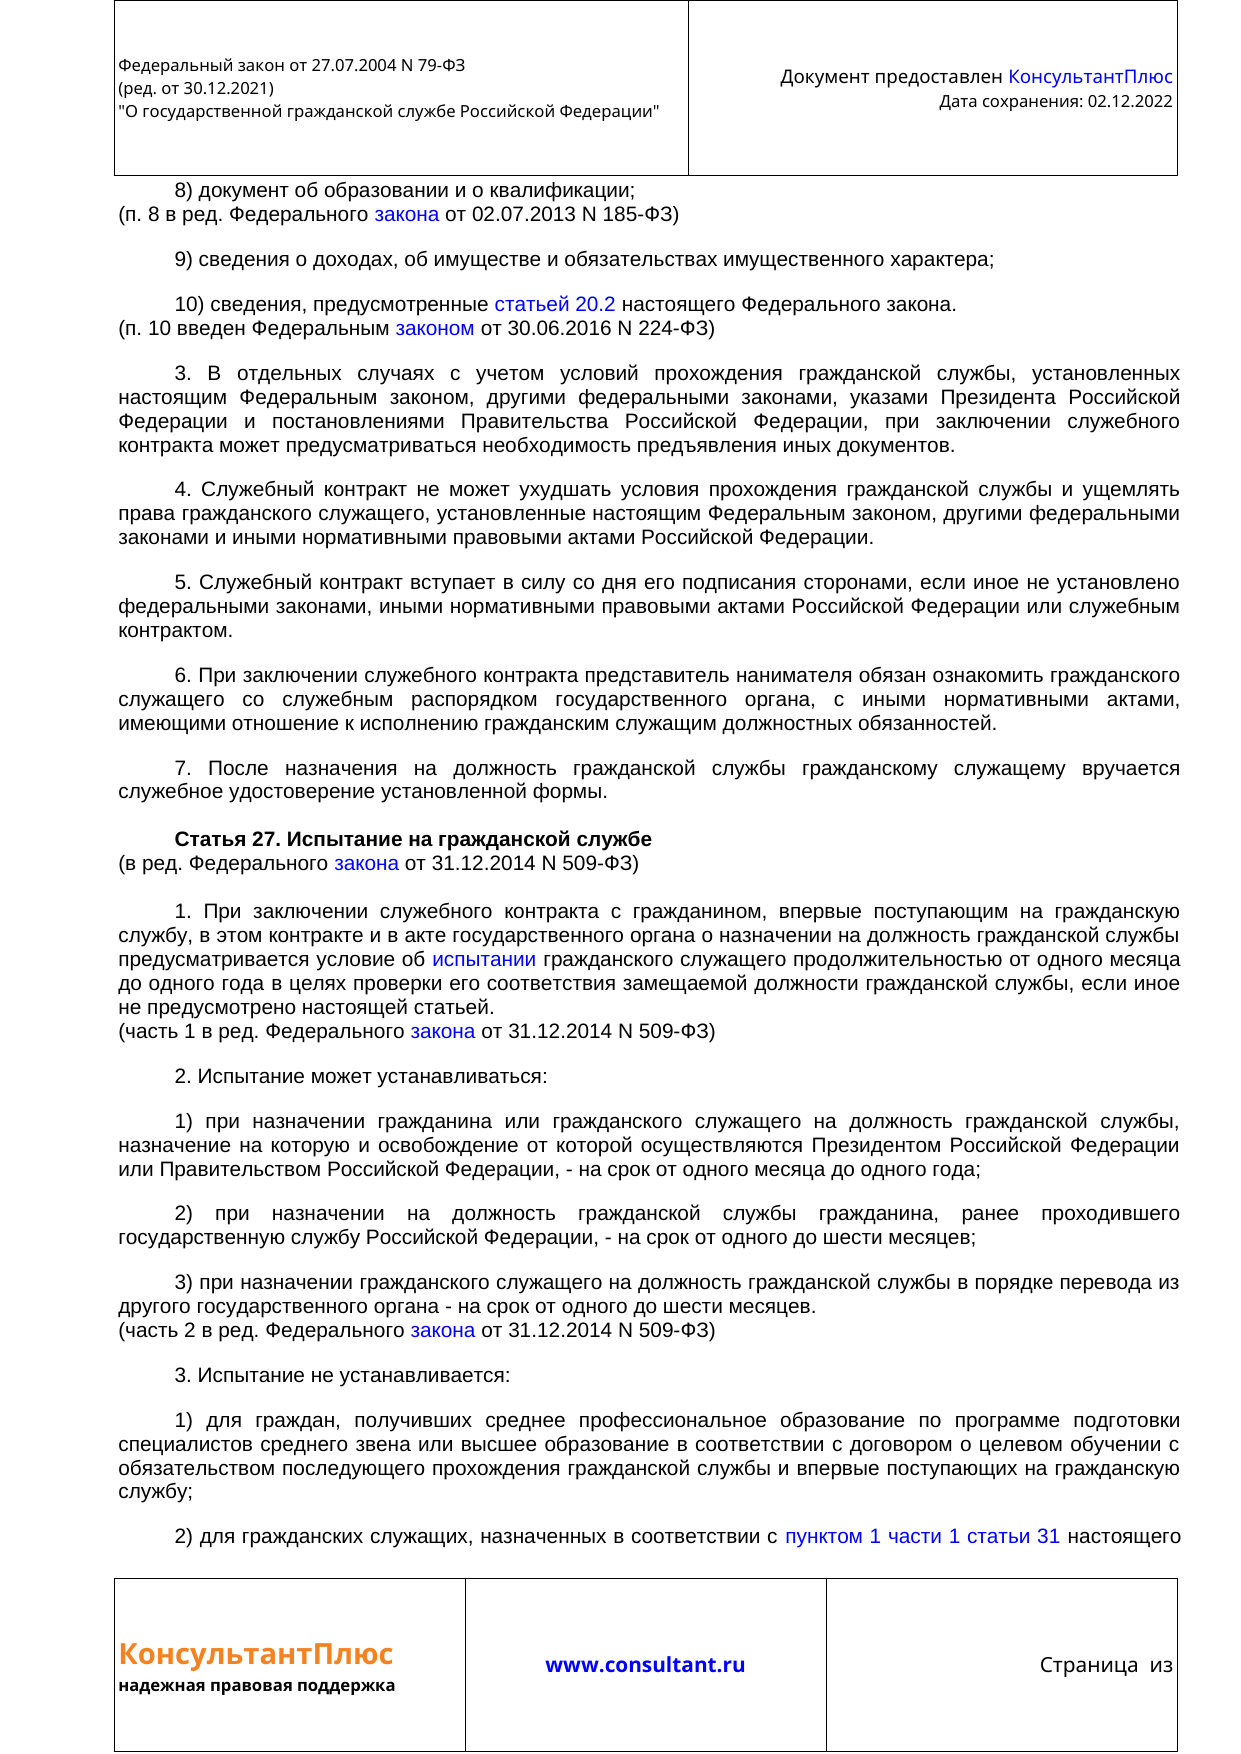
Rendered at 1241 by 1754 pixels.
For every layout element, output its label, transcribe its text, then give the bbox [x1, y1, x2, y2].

text 3) при назначении гражданского служащего на должность гражданской службы в порядке перевода из другого государственного органа - на срок от одного до шести месяцев. [118, 1270, 1181, 1318]
text (часть 1 в ред. Федерального закона от 31.12.2014 N 509-ФЗ) [118, 1019, 1181, 1043]
text 2. Испытание может устанавливаться: [118, 1064, 1181, 1088]
text 5. Служебный контракт вступает в силу со дня его подписания сторонами, если иное не установлено федеральными законами, иными нормативными правовыми актами Российской Федерации или служебным контрактом. [118, 570, 1181, 642]
text 3. Испытание не устанавливается: [118, 1363, 1181, 1387]
text (п. 8 в ред. Федерального закона от 02.07.2013 N 185-ФЗ) [118, 202, 1181, 226]
text 9) сведения о доходах, об имуществе и обязательствах имущественного характера; [118, 247, 1181, 271]
text 7. После назначения на должность гражданской службы гражданскому служащему вручается служебное удостоверение установленной формы. [118, 755, 1181, 803]
text 10) сведения, предусмотренные статьей 20.2 настоящего Федерального закона. [118, 292, 1181, 316]
text 6. При заключении служебного контракта представитель нанимателя обязан ознакомить гражданского служащего со служебным распорядком государственного органа, с иными нормативными актами, имеющими отношение к исполнению гражданским служащим должностных обязанностей. [118, 663, 1181, 734]
text (часть 2 в ред. Федерального закона от 31.12.2014 N 509-ФЗ) [118, 1318, 1181, 1342]
text 2) при назначении на должность гражданской службы гражданина, ранее проходившего государственную службу Российской Федерации, - на срок от одного до шести месяцев; [118, 1201, 1181, 1249]
text 1) при назначении гражданина или гражданского служащего на должность гражданской службы, назначение на которую и освобождение от которой осуществляются Президентом Российской Федерации или Правительством Российской Федерации, - на срок от одного месяца до одного года; [118, 1108, 1181, 1180]
text (п. 10 введен Федеральным законом от 30.06.2016 N 224-ФЗ) [118, 316, 1181, 340]
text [118, 1524, 1181, 1548]
text 8) документ об образовании и о квалификации; [118, 178, 1181, 202]
title Статья 27. Испытание на гражданской службе [118, 827, 1181, 851]
text 3. В отдельных случаях с учетом условий прохождения гражданской службы, установленных настоящим Федеральным законом, другими федеральными законами, указами Президента Российской Федерации и постановлениями Правительства Российской Федерации, при заключении служебного контракта может предусматриваться необходимость предъявления иных документов. [118, 361, 1181, 456]
text 1. При заключении служебного контракта с гражданином, впервые поступающим на гражданскую службу, в этом контракте и в акте государственного органа о назначении на должность гражданской службы предусматривается условие об испытании гражданского служащего продолжительностью от одного месяца до одного года в целях проверки его соответствия замещаемой должности гражданской службы, если иное не предусмотрено настоящей статьей. [118, 899, 1181, 1019]
text 1) для граждан, получивших среднее профессиональное образование по программе подготовки специалистов среднего звена или высшее образование в соответствии с договором о целевом обучении с обязательством последующего прохождения гражданской службы и впервые поступающих на гражданскую службу; [118, 1407, 1181, 1503]
text 4. Служебный контракт не может ухудшать условия прохождения гражданской службы и ущемлять права гражданского служащего, установленные настоящим Федеральным законом, другими федеральными законами и иными нормативными правовыми актами Российской Федерации. [118, 477, 1181, 549]
text (в ред. Федерального закона от 31.12.2014 N 509-ФЗ) [118, 851, 1181, 875]
